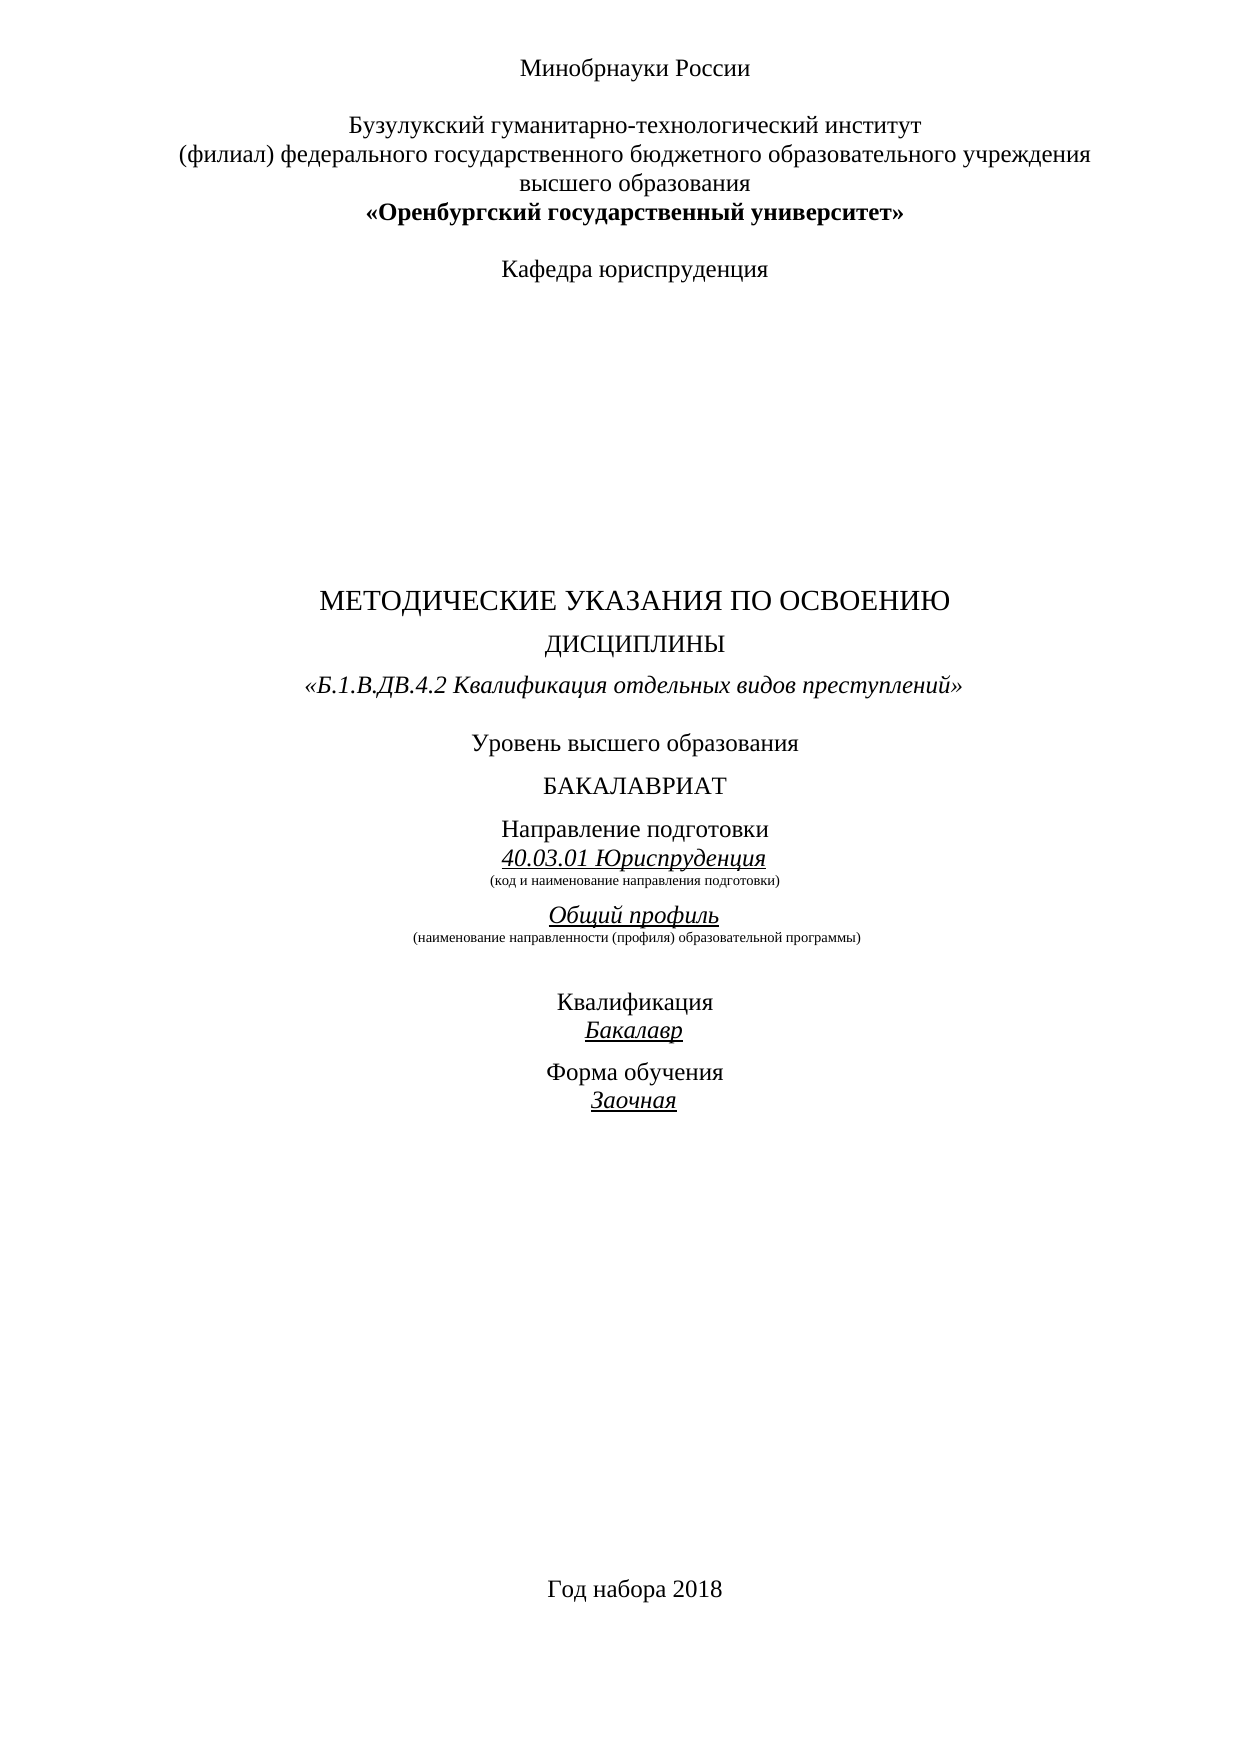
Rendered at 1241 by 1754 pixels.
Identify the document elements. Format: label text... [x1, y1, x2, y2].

text БАКАЛАВРИАТ [88, 771, 1181, 800]
text МЕТОДИЧЕСКИЕ УКАЗАНИЯ ПО ОСВОЕНИЮ [88, 583, 1181, 617]
text Кафедра юриспруденция [88, 254, 1181, 283]
text высшего образования [88, 168, 1181, 197]
text ДИСЦИПЛИНЫ [88, 629, 1181, 658]
text Направление подготовки [88, 814, 1181, 843]
text 40.03.01 Юриспруденция [88, 843, 1181, 872]
text Форма обучения [88, 1057, 1181, 1085]
text Минобрнауки России [88, 53, 1181, 82]
text (код и наименование направления подготовки) [88, 872, 1181, 900]
text Бузулукский гуманитарно-технологический институт [88, 111, 1181, 139]
text «Оренбургский государственный университет» [88, 197, 1181, 226]
text (филиал) федерального государственного бюджетного образовательного учреждения [88, 139, 1181, 168]
text Бакалавр [88, 1015, 1181, 1044]
text Уровень высшего образования [88, 728, 1181, 757]
text Общий профиль [88, 900, 1181, 929]
text Год набора 2018 [88, 1574, 1181, 1603]
text «Б.1.В.ДВ.4.2 Квалификация отдельных видов преступлений» [88, 670, 1181, 699]
text (наименование направленности (профиля) образовательной программы) [88, 929, 1181, 958]
text Квалификация [88, 987, 1181, 1015]
text Заочная [88, 1085, 1181, 1114]
